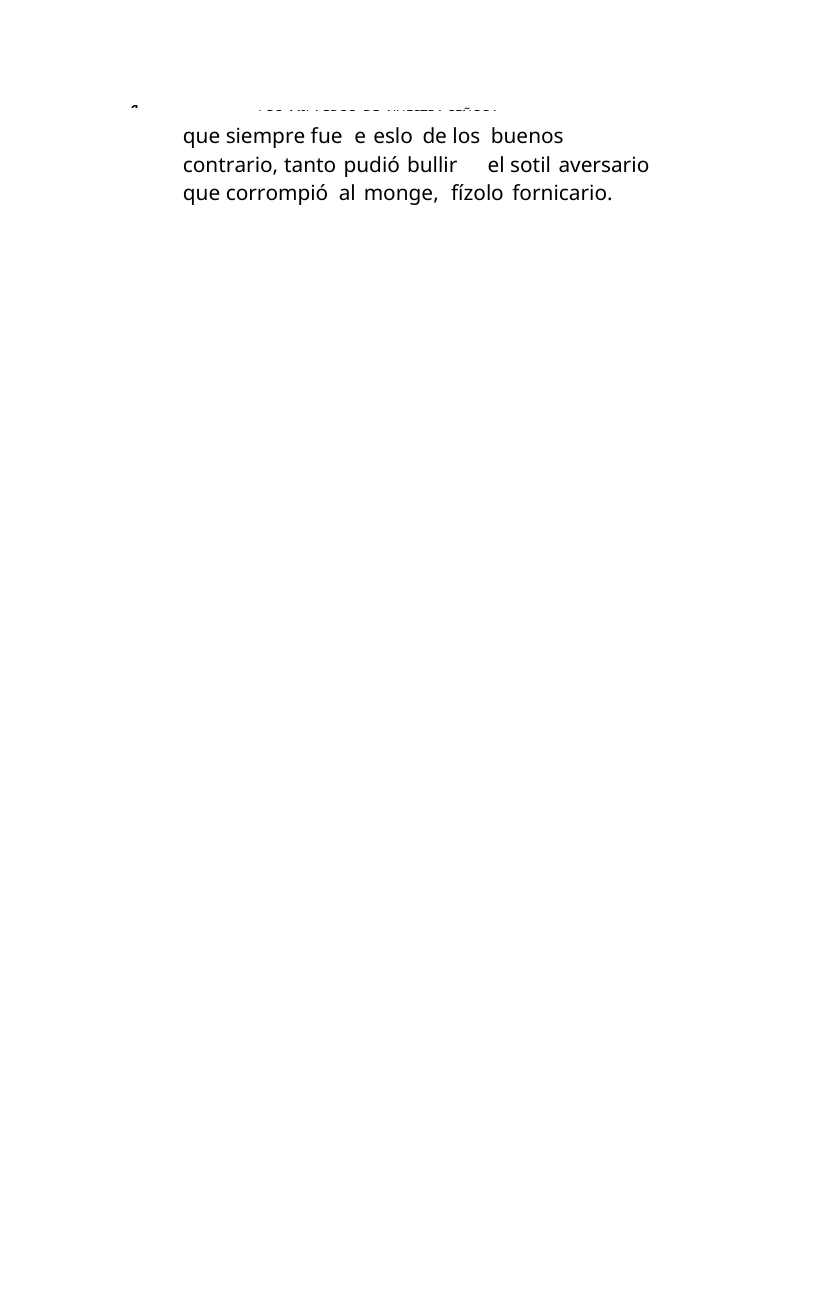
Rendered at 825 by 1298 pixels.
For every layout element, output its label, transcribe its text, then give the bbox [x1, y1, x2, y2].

text que corrompió al monge, fízolo fornicario. [183, 179, 651, 205]
text que siempre fue e eslo de los buenos contrario, tanto pudió bullir el sotil aversario [183, 121, 651, 178]
